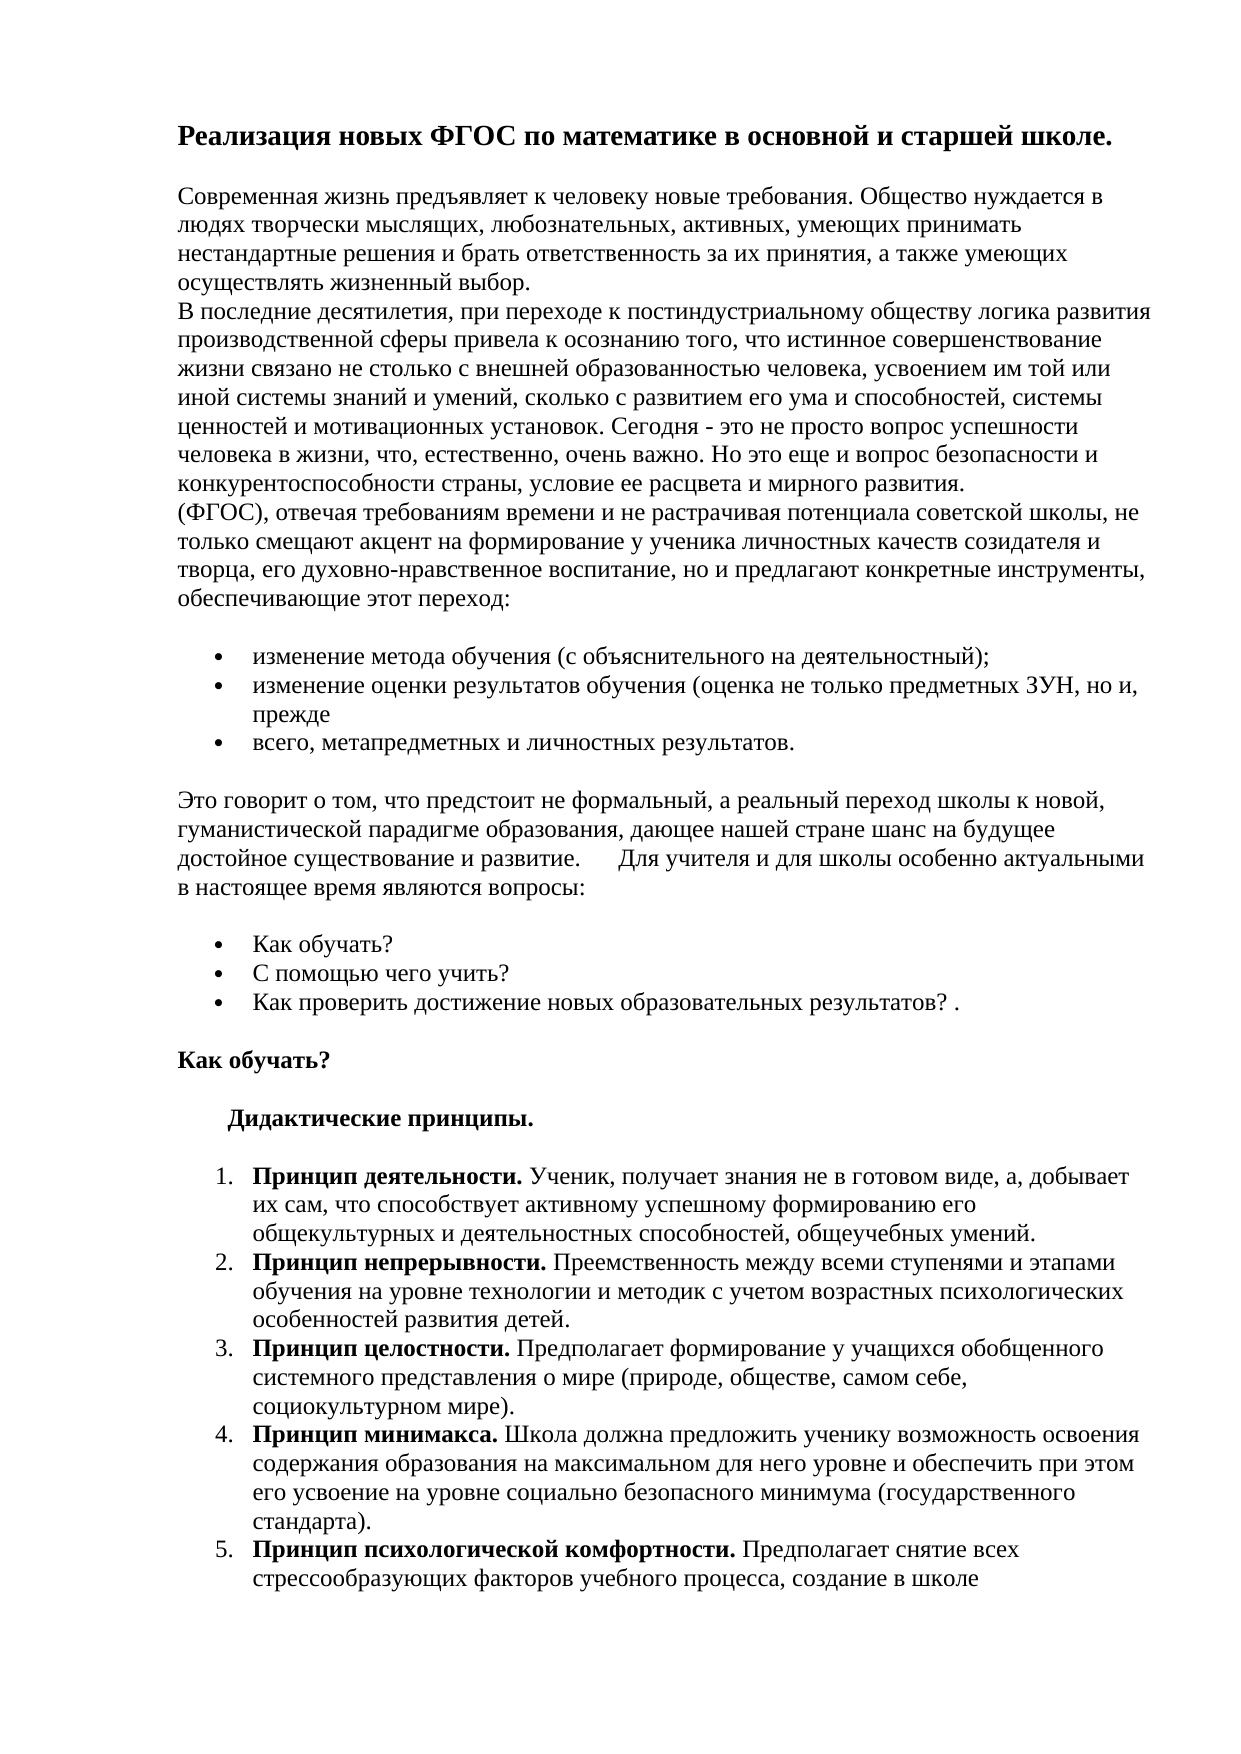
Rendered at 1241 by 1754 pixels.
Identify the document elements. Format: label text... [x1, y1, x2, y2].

list С помощью чего учить? [215, 958, 1152, 987]
text Как обучать? [177, 1045, 1152, 1074]
text Дидактические принципы. [177, 1103, 1152, 1132]
text Современная жизнь предъявляет к человеку новые требования. Общество нуждается в людях творчески мыслящих, любознательных, активных, умеющих принимать нестандартные решения и брать ответственность за их принятия, а также умеющих осуществлять жизненный выбор. В последние десятилетия, при переходе к постиндустриальному обществу логика развития производственной сферы привела к осознанию того, что истинное совершенствование жизни связано не столько с внешней образованностью человека, усвоением им той или иной системы знаний и умений, сколько с развитием его ума и способностей, системы ценностей и мотивационных установок. Сегодня - это не просто вопрос успешности человека в жизни, что, естественно, очень важно. Но это еще и вопрос безопасности и конкурентоспособности страны, условие ее расцвета и мирного развития. (ФГОС), отвечая требованиям времени и не растрачивая потенциала советской школы, не только смещают акцент на формирование у ученика личностных качеств созидателя и творца, его духовно-нравственное воспитание, но и предлагают конкретные инструменты, обеспечивающие этот переход: [177, 181, 1152, 612]
text Реализация новых ФГОС по математике в основной и старшей школе. [177, 118, 1152, 152]
list изменение метода обучения (с объяснительного на деятельностный); [215, 641, 1152, 670]
list Как обучать? [215, 929, 1152, 958]
list изменение оценки результатов обучения (оценка не только предметных ЗУН, но и, прежде [215, 670, 1152, 727]
list Принцип непрерывности. Преемственность между всеми ступенями и этапами обучения на уровне технологии и методик с учетом возрастных психологических особенностей развития детей. [215, 1247, 1152, 1333]
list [215, 1534, 1152, 1592]
text Это говорит о том, что предстоит не формальный, а реальный переход школы к новой, гуманистической парадигме образования, дающее нашей стране шанс на будущее достойное существование и развитие. Для учителя и для школы особенно актуальными в настоящее время являются вопросы: [177, 785, 1152, 900]
list всего, метапредметных и личностных результатов. [215, 727, 1152, 756]
list Принцип целостности. Предполагает формирование у учащихся обобщенного системного представления о мире (природе, обществе, самом себе, социокультурном мире). [215, 1333, 1152, 1419]
list Принцип деятельности. Ученик, получает знания не в готовом виде, а, добывает их сам, что способствует активному успешному формированию его общекультурных и деятельностных способностей, общеучебных умений. [215, 1161, 1152, 1247]
list Как проверить достижение новых образовательных результатов? . [215, 987, 1152, 1016]
list Принцип минимакса. Школа должна предложить ученику возможность освоения содержания образования на максимальном для него уровне и обеспечить при этом его усвоение на уровне социально безопасного минимума (государственного стандарта). [215, 1419, 1152, 1534]
